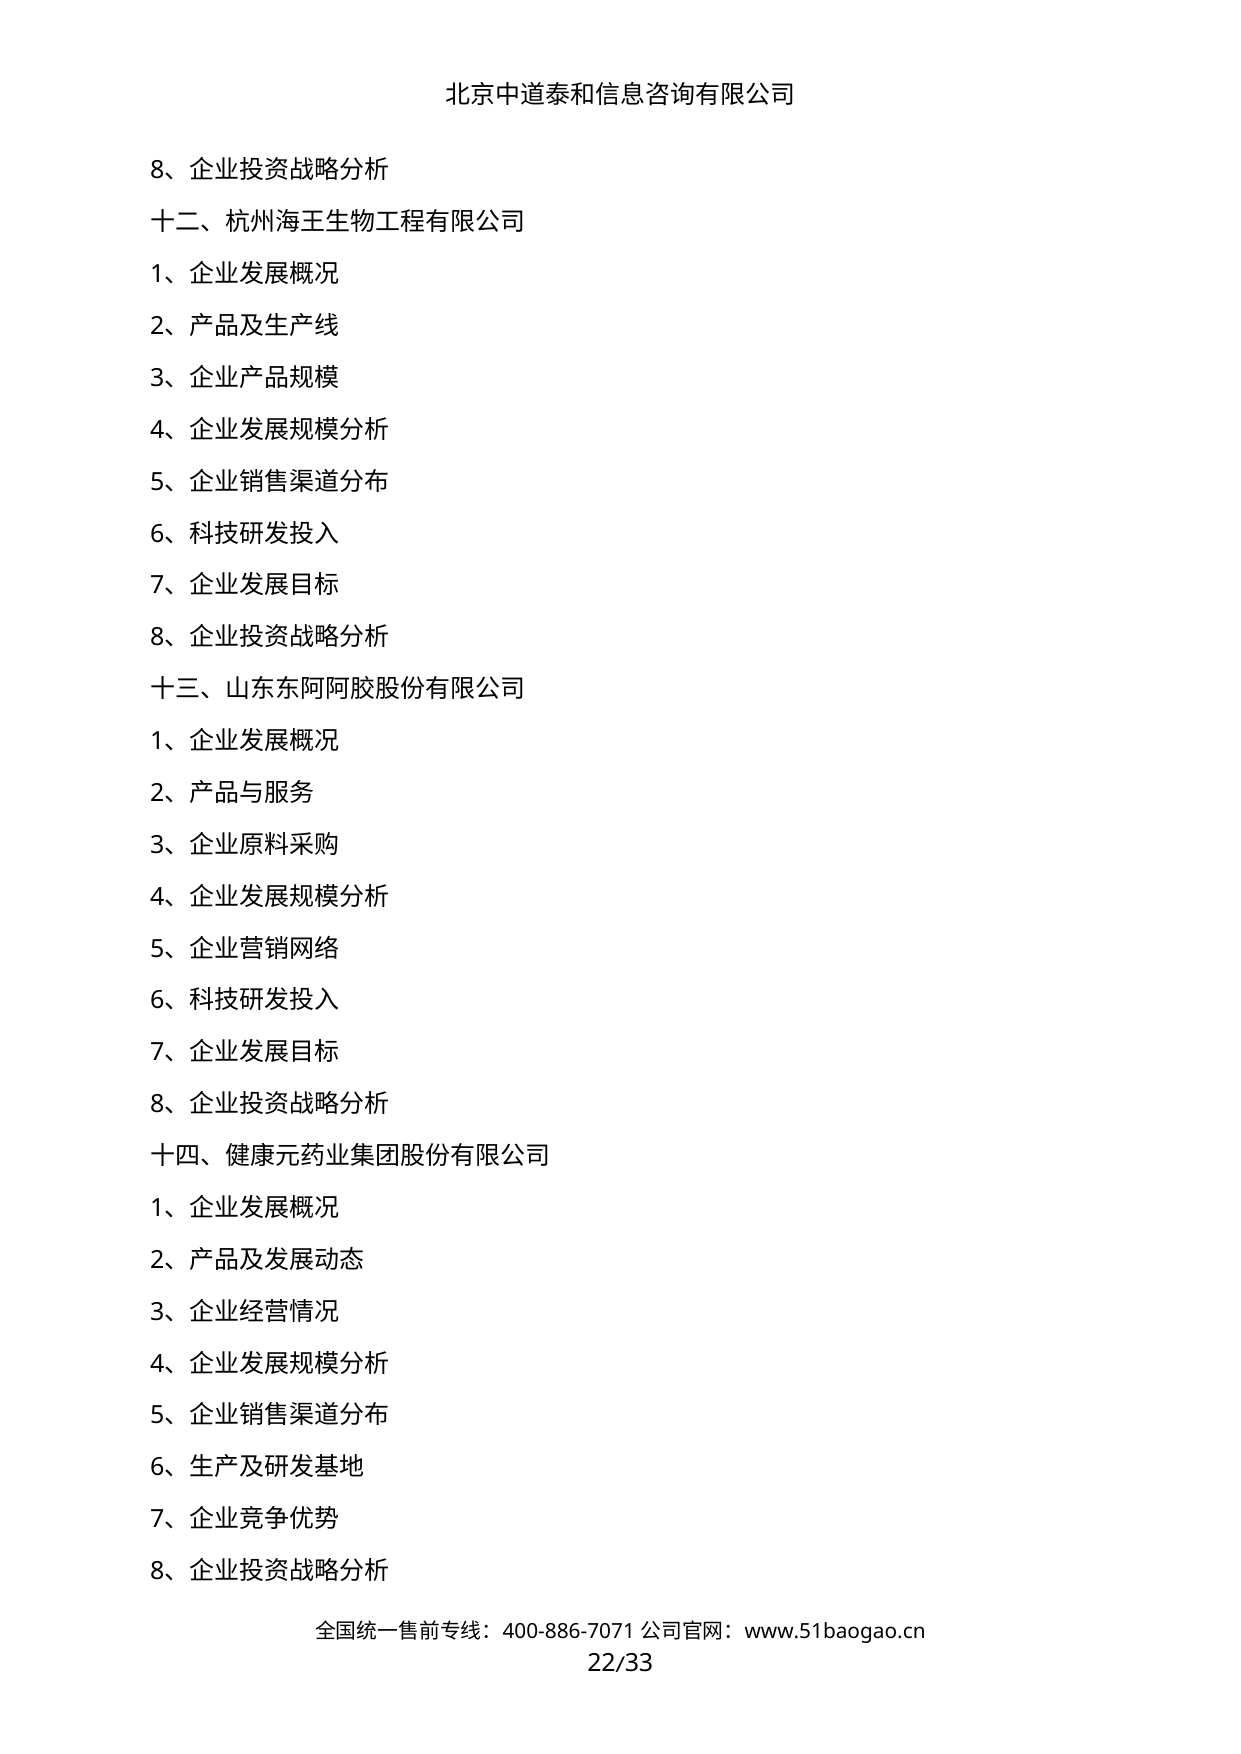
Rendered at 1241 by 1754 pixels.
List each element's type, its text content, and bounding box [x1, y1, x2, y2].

text 1、企业发展概况 [150, 721, 1090, 757]
text 6、生产及研发基地 [150, 1447, 1090, 1483]
text 8、企业投资战略分析 [150, 1084, 1090, 1120]
text 8、企业投资战略分析 [150, 1551, 1090, 1587]
text 8、企业投资战略分析 [150, 617, 1090, 653]
text 2、产品与服务 [150, 772, 1090, 809]
text 7、企业发展目标 [150, 565, 1090, 601]
text 十四、健康元药业集团股份有限公司 [150, 1136, 1090, 1172]
text 1、企业发展概况 [150, 1187, 1090, 1224]
text 2、产品及发展动态 [150, 1239, 1090, 1276]
text 5、企业销售渠道分布 [150, 1395, 1090, 1431]
text 7、企业竞争优势 [150, 1499, 1090, 1535]
text 7、企业发展目标 [150, 1032, 1090, 1068]
text 3、企业经营情况 [150, 1291, 1090, 1327]
text 2、产品及生产线 [150, 306, 1090, 342]
text 5、企业销售渠道分布 [150, 461, 1090, 497]
text 5、企业营销网络 [150, 928, 1090, 964]
text 6、科技研发投入 [150, 513, 1090, 549]
text 十三、山东东阿阿胶股份有限公司 [150, 669, 1090, 705]
text 4、企业发展规模分析 [150, 1343, 1090, 1379]
text 十二、杭州海王生物工程有限公司 [150, 202, 1090, 238]
text 3、企业原料采购 [150, 824, 1090, 861]
text 4、企业发展规模分析 [150, 409, 1090, 446]
text 1、企业发展概况 [150, 254, 1090, 290]
text 6、科技研发投入 [150, 980, 1090, 1016]
text 3、企业产品规模 [150, 357, 1090, 394]
text 8、企业投资战略分析 [150, 150, 1090, 186]
text 4、企业发展规模分析 [150, 876, 1090, 912]
